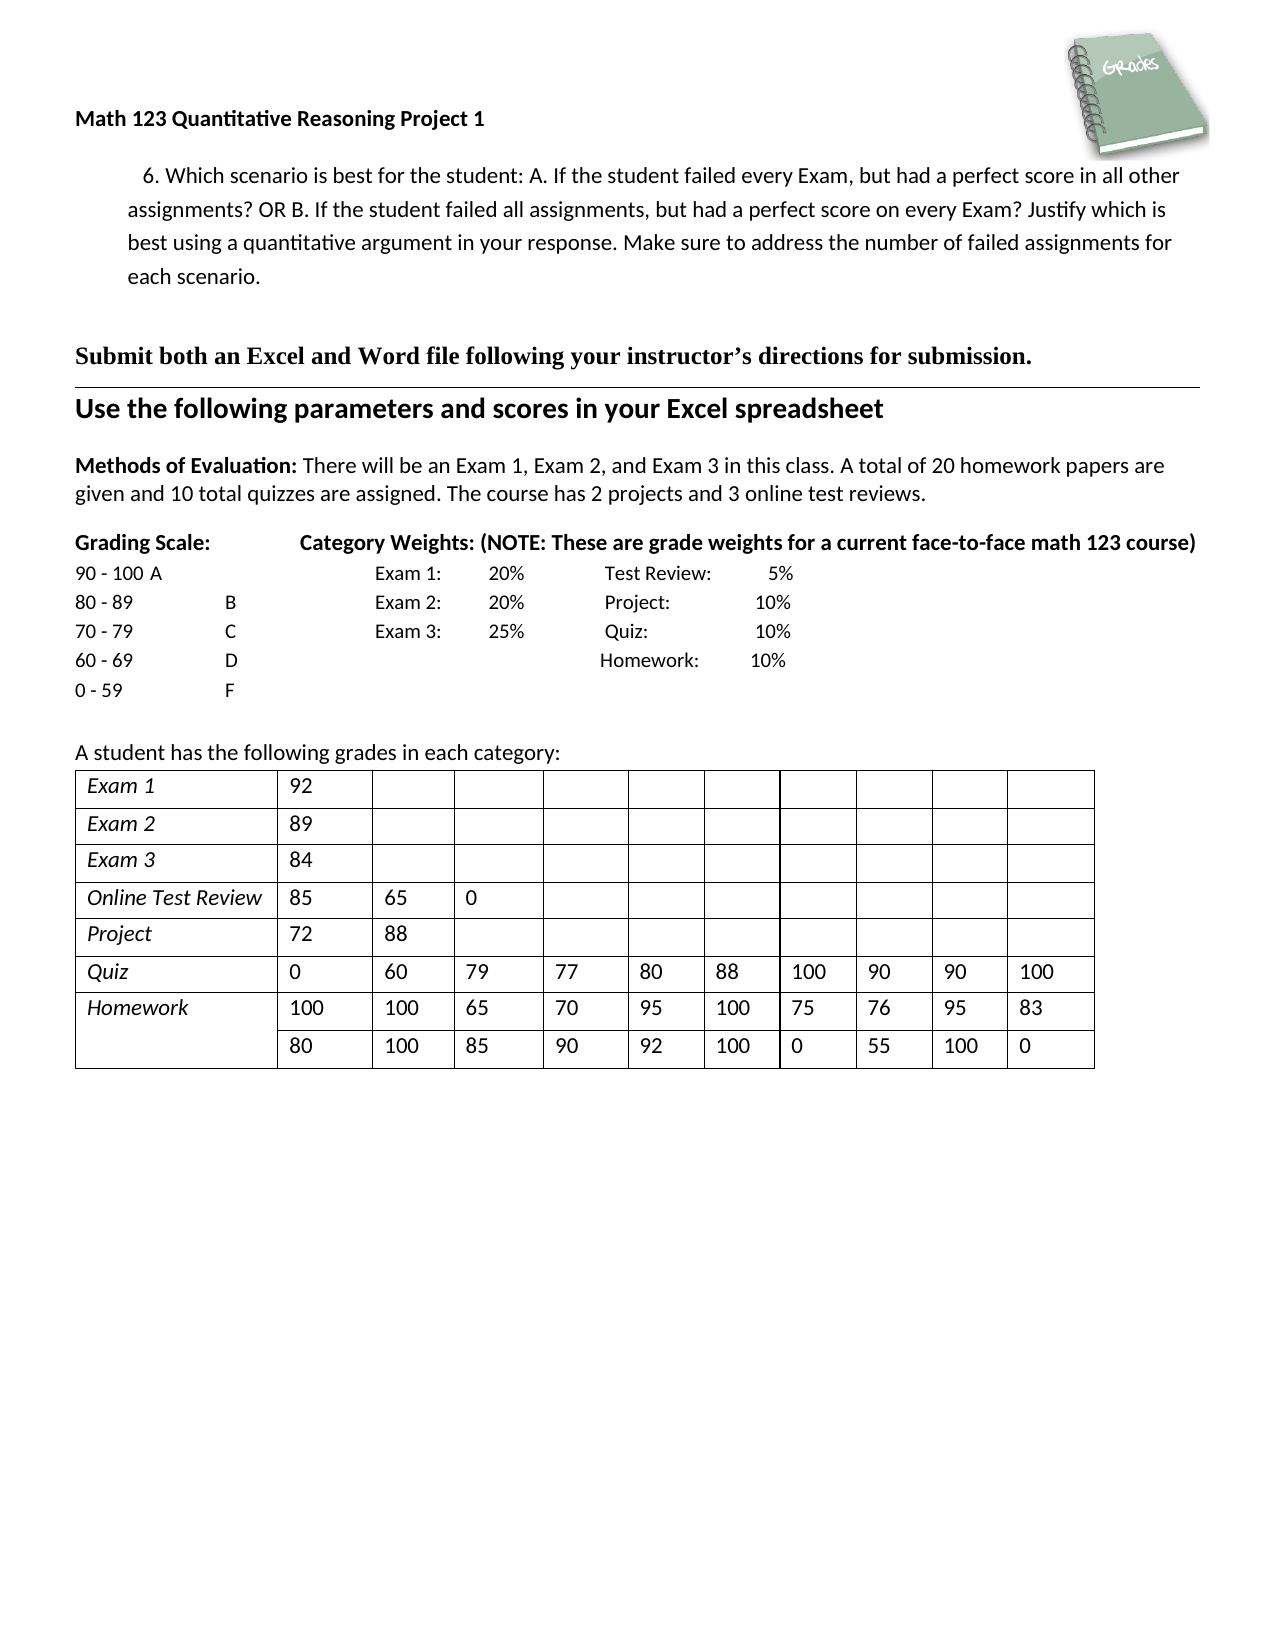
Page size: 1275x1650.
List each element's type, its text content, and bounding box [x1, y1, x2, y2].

table_header [544, 771, 628, 808]
text Grading Scale: Category Weights: (NOTE: These are grade weights for a current face-to-face math 123 course) 90 - 100 A Exam 1: 20% Test Review: 5% [75, 528, 1200, 586]
table_header [629, 771, 704, 808]
table_header [1008, 771, 1094, 808]
table_cell [629, 809, 704, 844]
table_cell 79 [455, 957, 543, 992]
table_cell Online Test Review [76, 883, 277, 918]
table_cell [781, 845, 856, 882]
table_cell 85 [455, 1031, 543, 1068]
table_cell 0 [278, 957, 372, 992]
table_cell 70 [544, 993, 628, 1030]
table_cell [373, 845, 454, 882]
table_header [705, 771, 779, 808]
table_cell [544, 919, 628, 956]
text 0 - 59 F [75, 677, 1200, 702]
table_cell 90 [544, 1031, 628, 1068]
table_cell [544, 845, 628, 882]
table_cell [933, 809, 1007, 844]
table_cell 60 [373, 957, 454, 992]
table_cell [857, 809, 932, 844]
table_cell [781, 919, 856, 956]
table_header 92 [278, 771, 372, 808]
table_cell 100 [705, 993, 779, 1030]
table_cell Exam 3 [76, 845, 277, 882]
table_cell 0 [455, 883, 543, 918]
text Submit both an Excel and Word file following your instructor’s directions for submission. [75, 341, 1200, 370]
table_cell 95 [933, 993, 1007, 1030]
table_cell 100 [705, 1031, 779, 1068]
table_cell [455, 919, 543, 956]
table_header [373, 771, 454, 808]
table_cell 55 [857, 1031, 932, 1068]
table_cell 65 [373, 883, 454, 918]
table_cell Project [76, 919, 277, 956]
table_cell 90 [857, 957, 932, 992]
text 80 - 89 B Exam 2: 20% Project: 10% [75, 589, 1200, 615]
table_cell [455, 845, 543, 882]
table_cell [1008, 845, 1094, 882]
table_cell [705, 919, 779, 956]
table_header [857, 771, 932, 808]
table_cell 92 [629, 1031, 704, 1068]
table_cell [705, 883, 779, 918]
table_cell 72 [278, 919, 372, 956]
table_cell 84 [278, 845, 372, 882]
table_cell 88 [373, 919, 454, 956]
table_cell 65 [455, 993, 543, 1030]
table_cell 100 [373, 1031, 454, 1068]
table_cell 100 [373, 993, 454, 1030]
table_cell [455, 809, 543, 844]
table_header [781, 771, 856, 808]
table_cell Homework [76, 993, 277, 1068]
table_cell 0 [781, 1031, 856, 1068]
table_cell [629, 845, 704, 882]
table_cell 85 [278, 883, 372, 918]
table_cell [1008, 809, 1094, 844]
table_cell [705, 845, 779, 882]
table_cell 90 [933, 957, 1007, 992]
table_header [933, 771, 1007, 808]
table_cell 100 [781, 957, 856, 992]
table_cell 100 [278, 993, 372, 1030]
text Use the following parameters and scores in your Excel spreadsheet [75, 388, 1200, 425]
table_cell [544, 883, 628, 918]
table_cell 0 [1008, 1031, 1094, 1068]
table_cell [1008, 919, 1094, 956]
table_cell [933, 845, 1007, 882]
table_cell 76 [857, 993, 932, 1030]
list Which scenario is best for the student: A. If the student failed every Exam, but had a perfect score in all other assignments? OR B. If the student failed all assignments, but had a perfect score on every Exam? Justify which is best using a quantitative argument in your response. Make sure to address the number of failed assignments for each scenario. [127, 161, 1200, 290]
table_cell [857, 845, 932, 882]
table_cell [933, 883, 1007, 918]
table_cell 95 [629, 993, 704, 1030]
table_cell [933, 919, 1007, 956]
picture [1062, 28, 1209, 159]
table_cell [705, 809, 779, 844]
table_header [455, 771, 543, 808]
table_cell Exam 2 [76, 809, 277, 844]
table_cell 80 [629, 957, 704, 992]
text 70 - 79 C Exam 3: 25% Quiz: 10% [75, 618, 1200, 644]
table_cell [857, 883, 932, 918]
table_cell 77 [544, 957, 628, 992]
table_cell [629, 883, 704, 918]
table_cell 100 [933, 1031, 1007, 1068]
table_cell [373, 809, 454, 844]
table_cell 88 [705, 957, 779, 992]
table_cell 80 [278, 1031, 372, 1068]
table_cell 83 [1008, 993, 1094, 1030]
text Methods of Evaluation: There will be an Exam 1, Exam 2, and Exam 3 in this class. A total of 20 homework papers are given and 10 total quizzes are assigned. The course has 2 projects and 3 online test reviews. [75, 451, 1200, 507]
table_cell [857, 919, 932, 956]
table_cell 89 [278, 809, 372, 844]
table_cell 100 [1008, 957, 1094, 992]
table_cell [781, 883, 856, 918]
text 60 - 69 D Homework: 10% [75, 648, 1200, 673]
table_cell [781, 809, 856, 844]
table_cell Quiz [76, 957, 277, 992]
table_cell [544, 809, 628, 844]
table_cell 75 [781, 993, 856, 1030]
table_cell [1008, 883, 1094, 918]
table_cell [629, 919, 704, 956]
text A student has the following grades in each category: [75, 738, 1200, 766]
table_header Exam 1 [76, 771, 277, 808]
